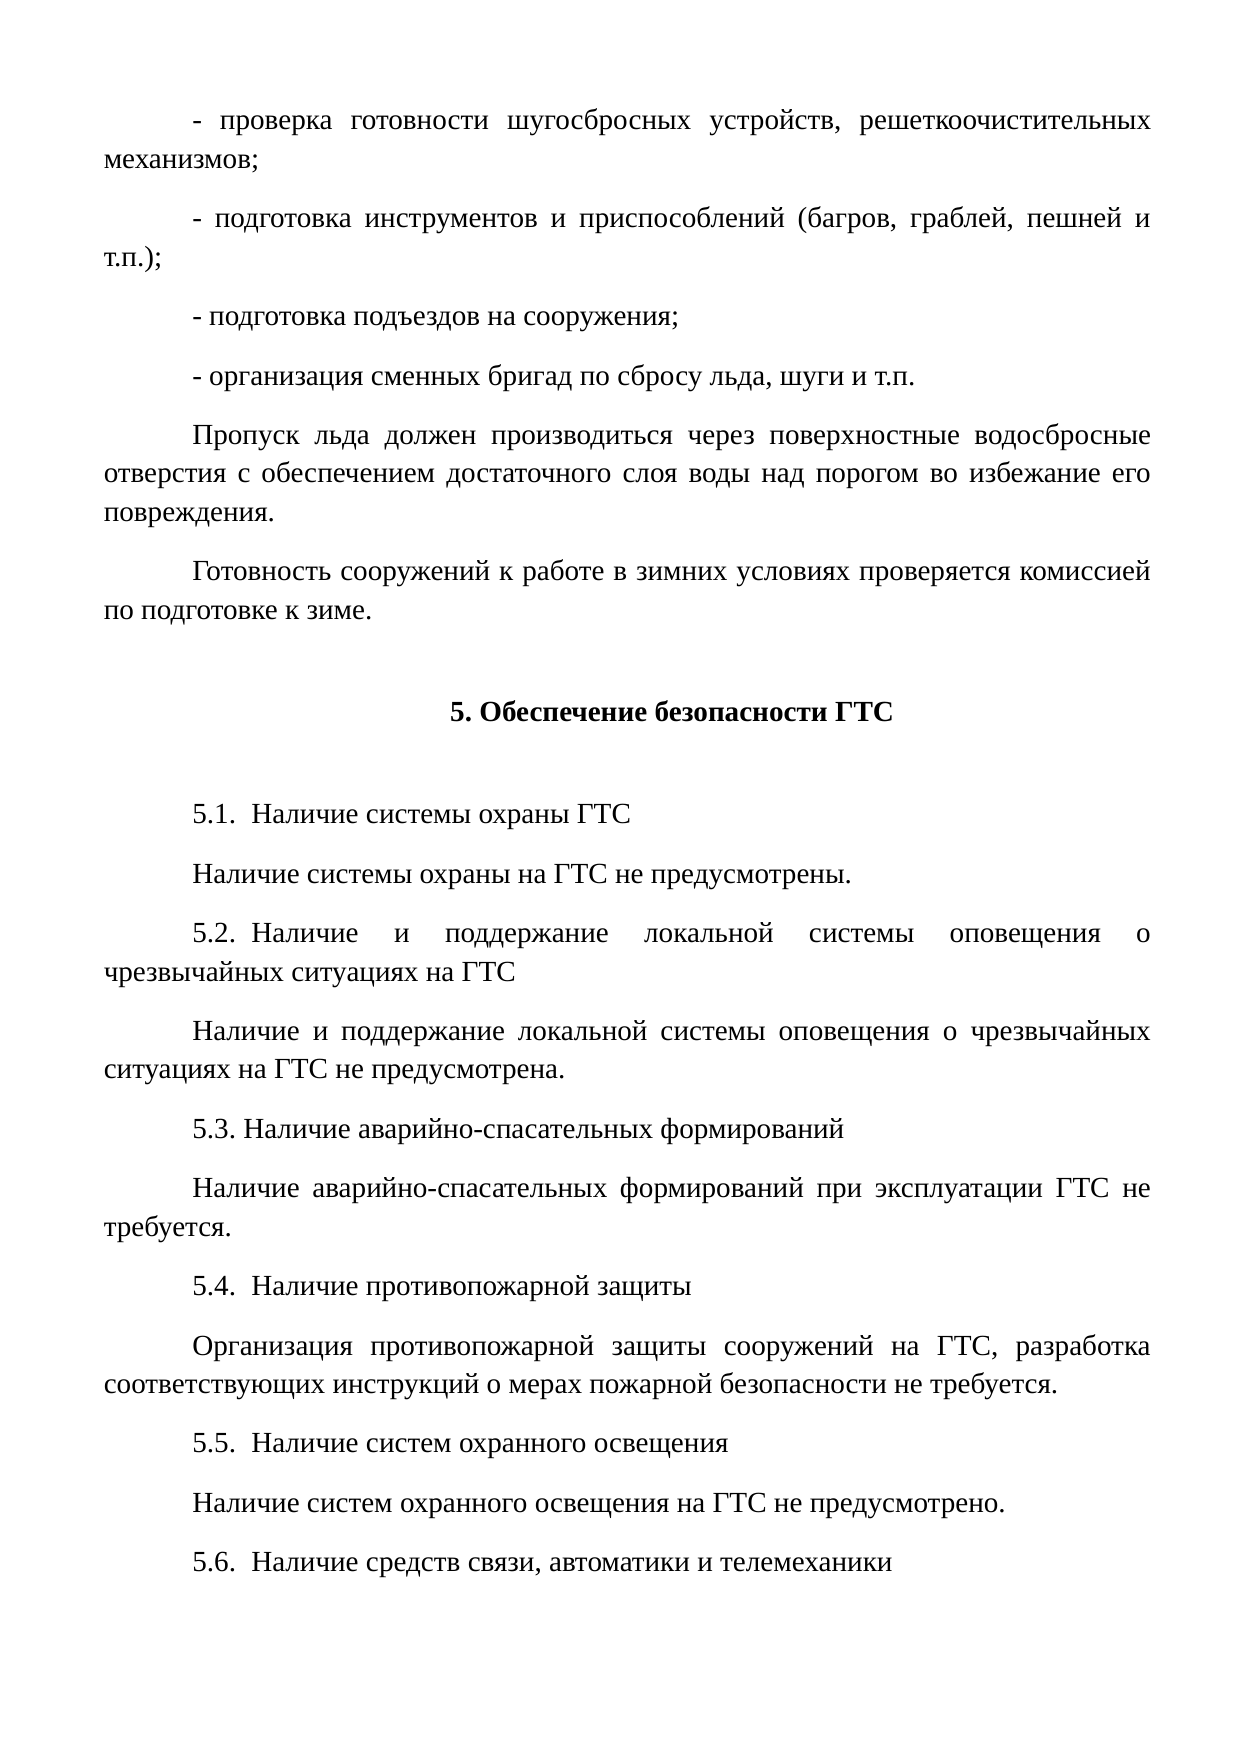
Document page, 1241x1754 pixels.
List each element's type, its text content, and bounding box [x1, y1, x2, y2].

text Пропуск льда должен производиться через поверхностные водосбросные отверстия с обеспечением достаточного слоя воды над порогом во избежание его повреждения. [103, 417, 1152, 528]
text - проверка готовности шугосбросных устройств, решеткоочистительных механизмов; [103, 102, 1152, 174]
text 5. Обеспечение безопасности ГТС [103, 694, 1152, 728]
text 5.3. Наличие аварийно-спасательных формирований [103, 1111, 1152, 1144]
text Наличие систем охранного освещения на ГТС не предусмотрено. [103, 1485, 1152, 1518]
text Наличие системы охраны на ГТС не предусмотрены. [103, 856, 1152, 889]
text 5.2. Наличие и поддержание локальной системы оповещения о чрезвычайных ситуациях на ГТС [103, 915, 1152, 987]
text - организация сменных бригад по сбросу льда, шуги и т.п. [103, 358, 1152, 391]
text 5.5. Наличие систем охранного освещения [103, 1426, 1152, 1459]
text - подготовка инструментов и приспособлений (багров, граблей, пешней и т.п.); [103, 200, 1152, 272]
text Готовность сооружений к работе в зимних условиях проверяется комиссией по подготовке к зиме. [103, 553, 1152, 626]
text 5.1. Наличие системы охраны ГТС [103, 796, 1152, 830]
text Наличие аварийно-спасательных формирований при эксплуатации ГТС не требуется. [103, 1170, 1152, 1242]
text 5.4. Наличие противопожарной защиты [103, 1268, 1152, 1302]
text 5.6. Наличие средств связи, автоматики и телемеханики [103, 1544, 1152, 1578]
text - подготовка подъездов на сооружения; [103, 298, 1152, 332]
text Организация противопожарной защиты сооружений на ГТС, разработка соответствующих инструкций о мерах пожарной безопасности не требуется. [103, 1328, 1152, 1400]
text Наличие и поддержание локальной системы оповещения о чрезвычайных ситуациях на ГТС не предусмотрена. [103, 1013, 1152, 1085]
